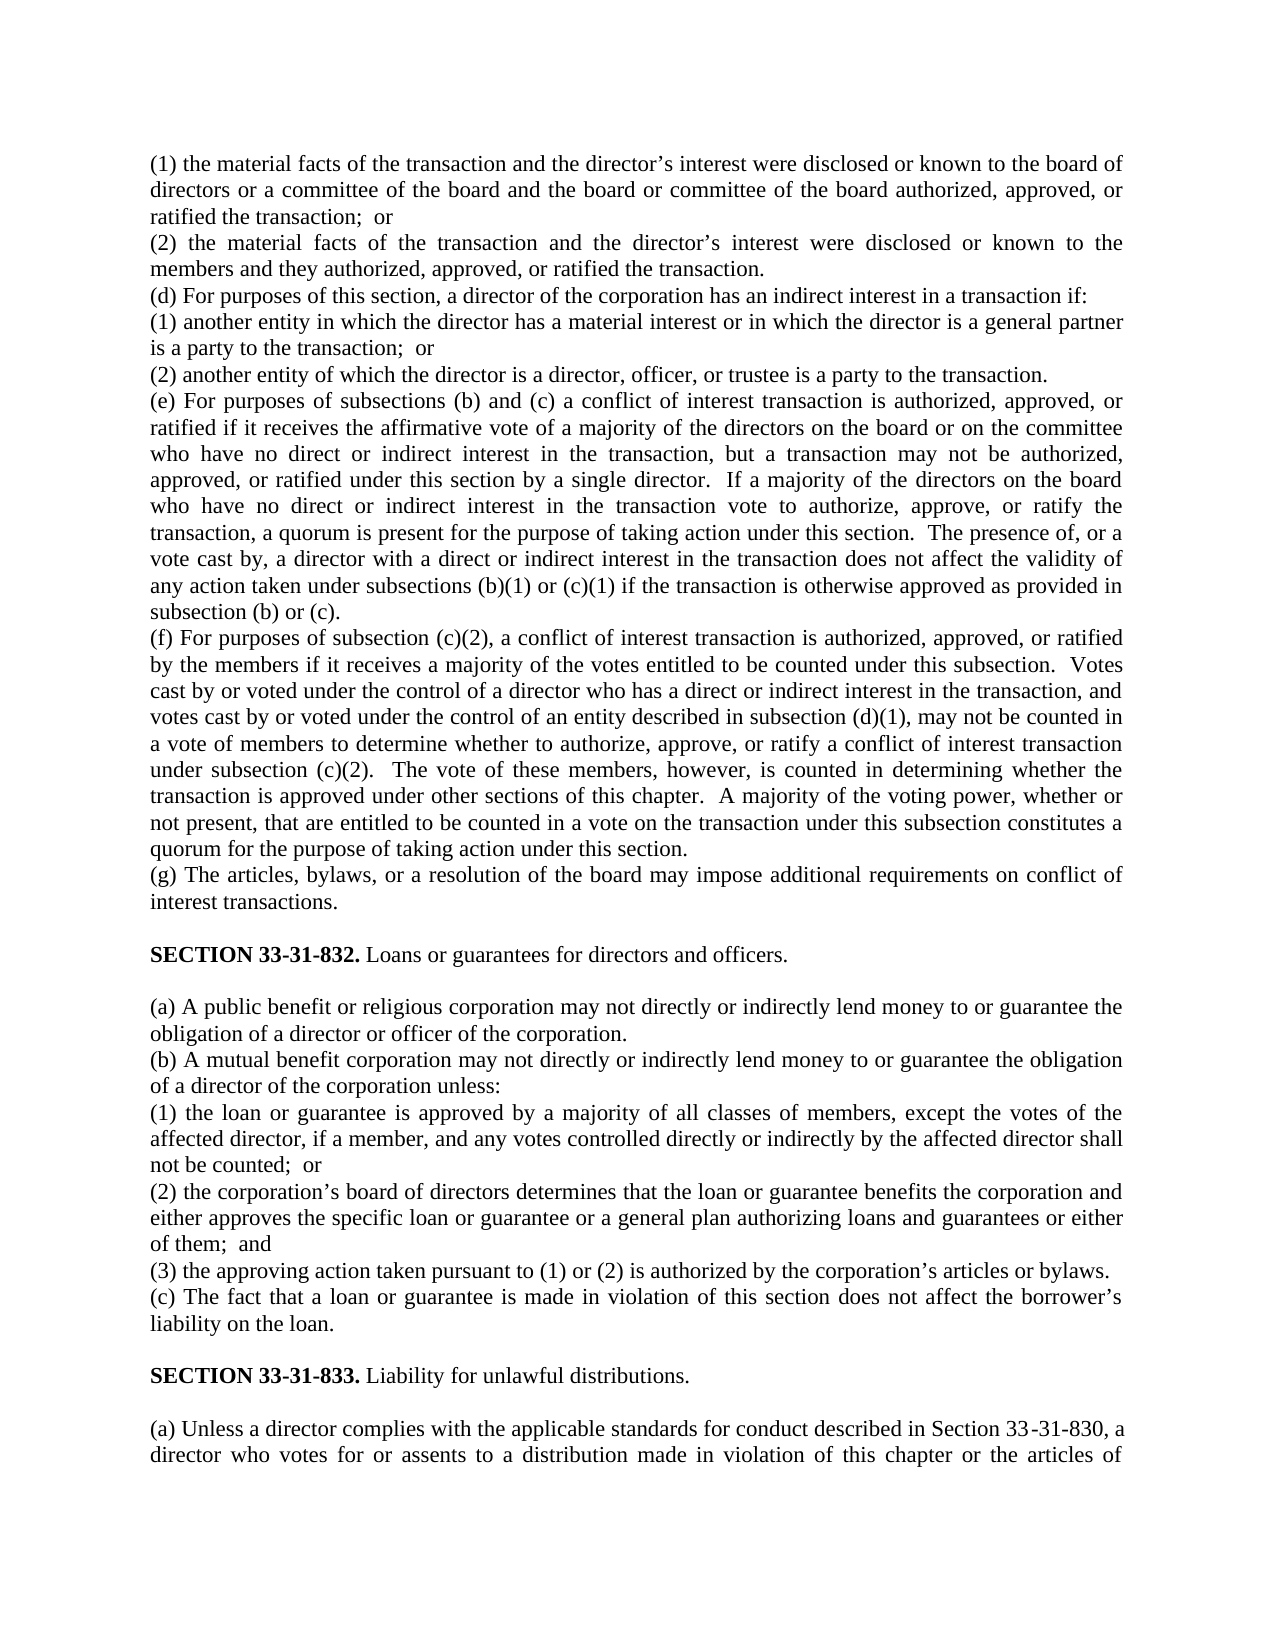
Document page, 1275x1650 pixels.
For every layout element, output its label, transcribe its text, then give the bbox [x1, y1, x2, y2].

text (2) the corporation’s board of directors determines that the loan or guarantee benefits the corporation and either approves the specific loan or guarantee or a general plan authorizing loans and guarantees or either of them; and [150, 1178, 1125, 1257]
text SECTION 33-31-833. Liability for unlawful distributions. [150, 1362, 1125, 1389]
text (a) A public benefit or religious corporation may not directly or indirectly lend money to or guarantee the obligation of a director or officer of the corporation. [150, 993, 1125, 1046]
text (1) the material facts of the transaction and the director’s interest were disclosed or known to the board of directors or a committee of the board and the board or committee of the board authorized, approved, or ratified the transaction; or [150, 150, 1125, 229]
text (b) A mutual benefit corporation may not directly or indirectly lend money to or guarantee the obligation of a director of the corporation unless: [150, 1046, 1125, 1099]
text (d) For purposes of this section, a director of the corporation has an indirect interest in a transaction if: [150, 282, 1125, 308]
text (c) The fact that a loan or guarantee is made in violation of this section does not affect the borrower’s liability on the loan. [150, 1283, 1125, 1336]
text (2) the material facts of the transaction and the director’s interest were disclosed or known to the members and they authorized, approved, or ratified the transaction. [150, 229, 1125, 282]
text (1) another entity in which the director has a material interest or in which the director is a general partner is a party to the transaction; or [150, 308, 1125, 361]
text (3) the approving action taken pursuant to (1) or (2) is authorized by the corporation’s articles or bylaws. [150, 1257, 1125, 1283]
text SECTION 33-31-832. Loans or guarantees for directors and officers. [150, 941, 1125, 967]
text (2) another entity of which the director is a director, officer, or trustee is a party to the transaction. [150, 361, 1125, 387]
text (e) For purposes of subsections (b) and (c) a conflict of interest transaction is authorized, approved, or ratified if it receives the affirmative vote of a majority of the directors on the board or on the committee who have no direct or indirect interest in the transaction, but a transaction may not be authorized, approved, or ratified under this section by a single director. If a majority of the directors on the board who have no direct or indirect interest in the transaction vote to authorize, approve, or ratify the transaction, a quorum is present for the purpose of taking action under this section. The presence of, or a vote cast by, a director with a direct or indirect interest in the transaction does not affect the validity of any action taken under subsections (b)(1) or (c)(1) if the transaction is otherwise approved as provided in subsection (b) or (c). [150, 387, 1125, 624]
text (f) For purposes of subsection (c)(2), a conflict of interest transaction is authorized, approved, or ratified by the members if it receives a majority of the votes entitled to be counted under this subsection. Votes cast by or voted under the control of a director who has a direct or indirect interest in the transaction, and votes cast by or voted under the control of an entity described in subsection (d)(1), may not be counted in a vote of members to determine whether to authorize, approve, or ratify a conflict of interest transaction under subsection (c)(2). The vote of these members, however, is counted in determining whether the transaction is approved under other sections of this chapter. A majority of the voting power, whether or not present, that are entitled to be counted in a vote on the transaction under this subsection constitutes a quorum for the purpose of taking action under this section. [150, 624, 1125, 862]
text (1) the loan or guarantee is approved by a majority of all classes of members, except the votes of the affected director, if a member, and any votes controlled directly or indirectly by the affected director shall not be counted; or [150, 1099, 1125, 1178]
text (g) The articles, bylaws, or a resolution of the board may impose additional requirements on conflict of interest transactions. [150, 862, 1125, 914]
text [150, 1415, 1125, 1468]
